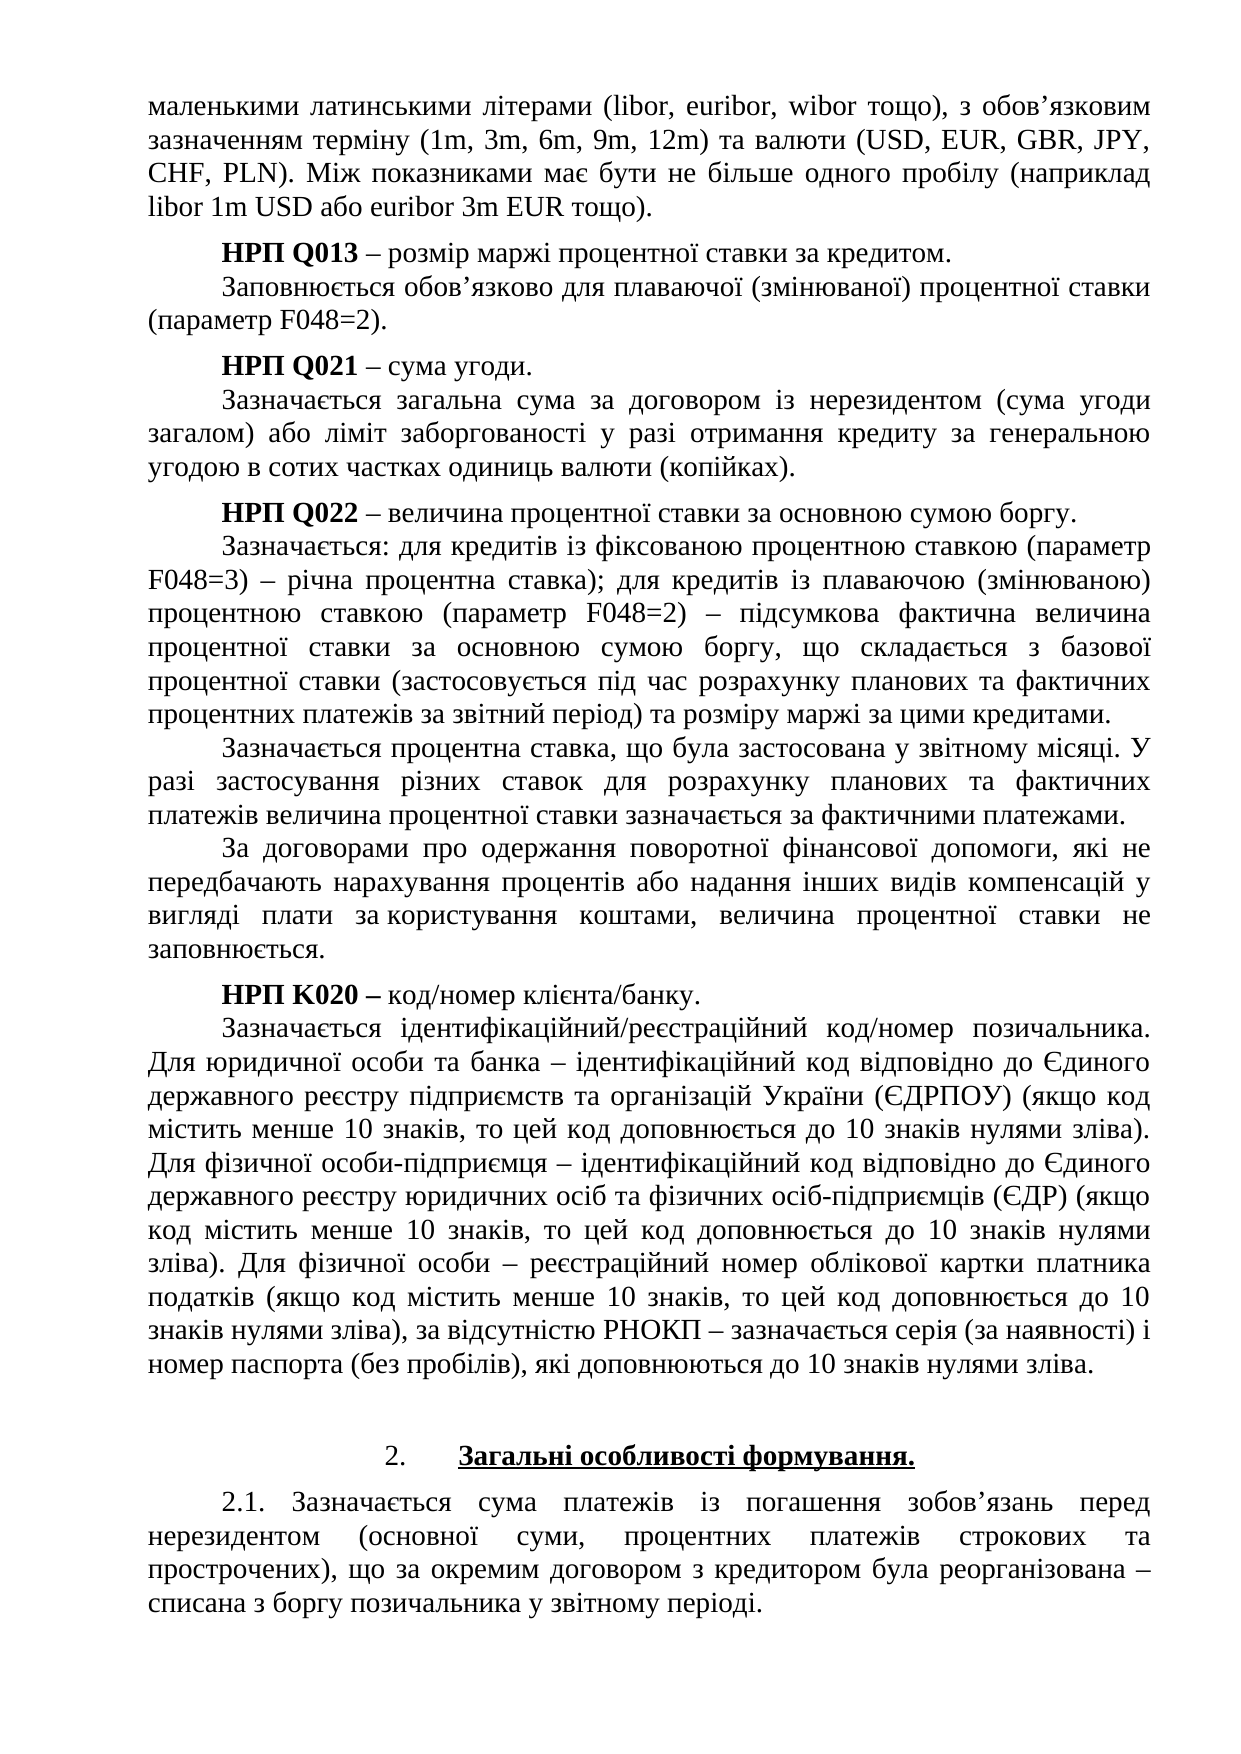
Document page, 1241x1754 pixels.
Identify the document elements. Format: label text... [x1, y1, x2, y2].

text Заповнюється обов’язково для плаваючої (змінюваної) процентної ставки (параметр F048=2). [148, 269, 1152, 336]
list Загальні особливості формування. [148, 1438, 1152, 1472]
text НРП Q021 – сума угоди. [148, 348, 1152, 382]
text Зазначається процентна ставка, що була застосована у звітному місяці. У разі застосування різних ставок для розрахунку планових та фактичних платежів величина процентної ставки зазначається за фактичними платежами. [148, 730, 1152, 830]
text Зазначається загальна сума за договором із нерезидентом (сума угоди загалом) або ліміт заборгованості у разі отримання кредиту за генеральною угодою в сотих частках одиниць валюти (копійках). [148, 382, 1152, 482]
text За договорами про одержання поворотної фінансової допомоги, які не передбачають нарахування процентів або надання інших видів компенсацій у вигляді плати за користування коштами, величина процентної ставки не заповнюється. [148, 830, 1152, 964]
text 2.1. Зазначається сума платежів із погашення зобов’язань перед нерезидентом (основної суми, процентних платежів строкових та прострочених), що за окремим договором з кредитором була реорганізована – списана з боргу позичальника у звітному періоді. [148, 1484, 1152, 1618]
text НРП Q022 – величина процентної ставки за основною сумою боргу. [148, 495, 1152, 528]
text НРП K020 – код/номер клієнта/банку. [148, 977, 1152, 1011]
text НРП Q013 – розмір маржі процентної ставки за кредитом. [148, 235, 1152, 269]
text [148, 88, 1152, 223]
text Зазначається: для кредитів із фіксованою процентною ставкою (параметр F048=3) – річна процентна ставка); для кредитів із плаваючою (змінюваною) процентною ставкою (параметр F048=2) – підсумкова фактична величина процентної ставки за основною сумою боргу, що складається з базової процентної ставки (застосовується під час розрахунку планових та фактичних процентних платежів за звітний період) та розміру маржі за цими кредитами. [148, 528, 1152, 730]
text Зазначається ідентифікаційний/реєстраційний код/номер позичальника. Для юридичної особи та банка – ідентифікаційний код відповідно до Єдиного державного реєстру підприємств та організацій України (ЄДРПОУ) (якщо код містить менше 10 знаків, то цей код доповнюється до 10 знаків нулями зліва). Для фізичної особи-підприємця – ідентифікаційний код відповідно до Єдиного державного реєстру юридичних осіб та фізичних осіб-підприємців (ЄДР) (якщо код містить менше 10 знаків, то цей код доповнюється до 10 знаків нулями зліва). Для фізичної особи – реєстраційний номер облікової картки платника податків (якщо код містить менше 10 знаків, то цей код доповнюється до 10 знаків нулями зліва), за відсутністю РНОКП – зазначається серія (за наявності) і номер паспорта (без пробілів), які доповнюються до 10 знаків нулями зліва. [148, 1011, 1152, 1379]
